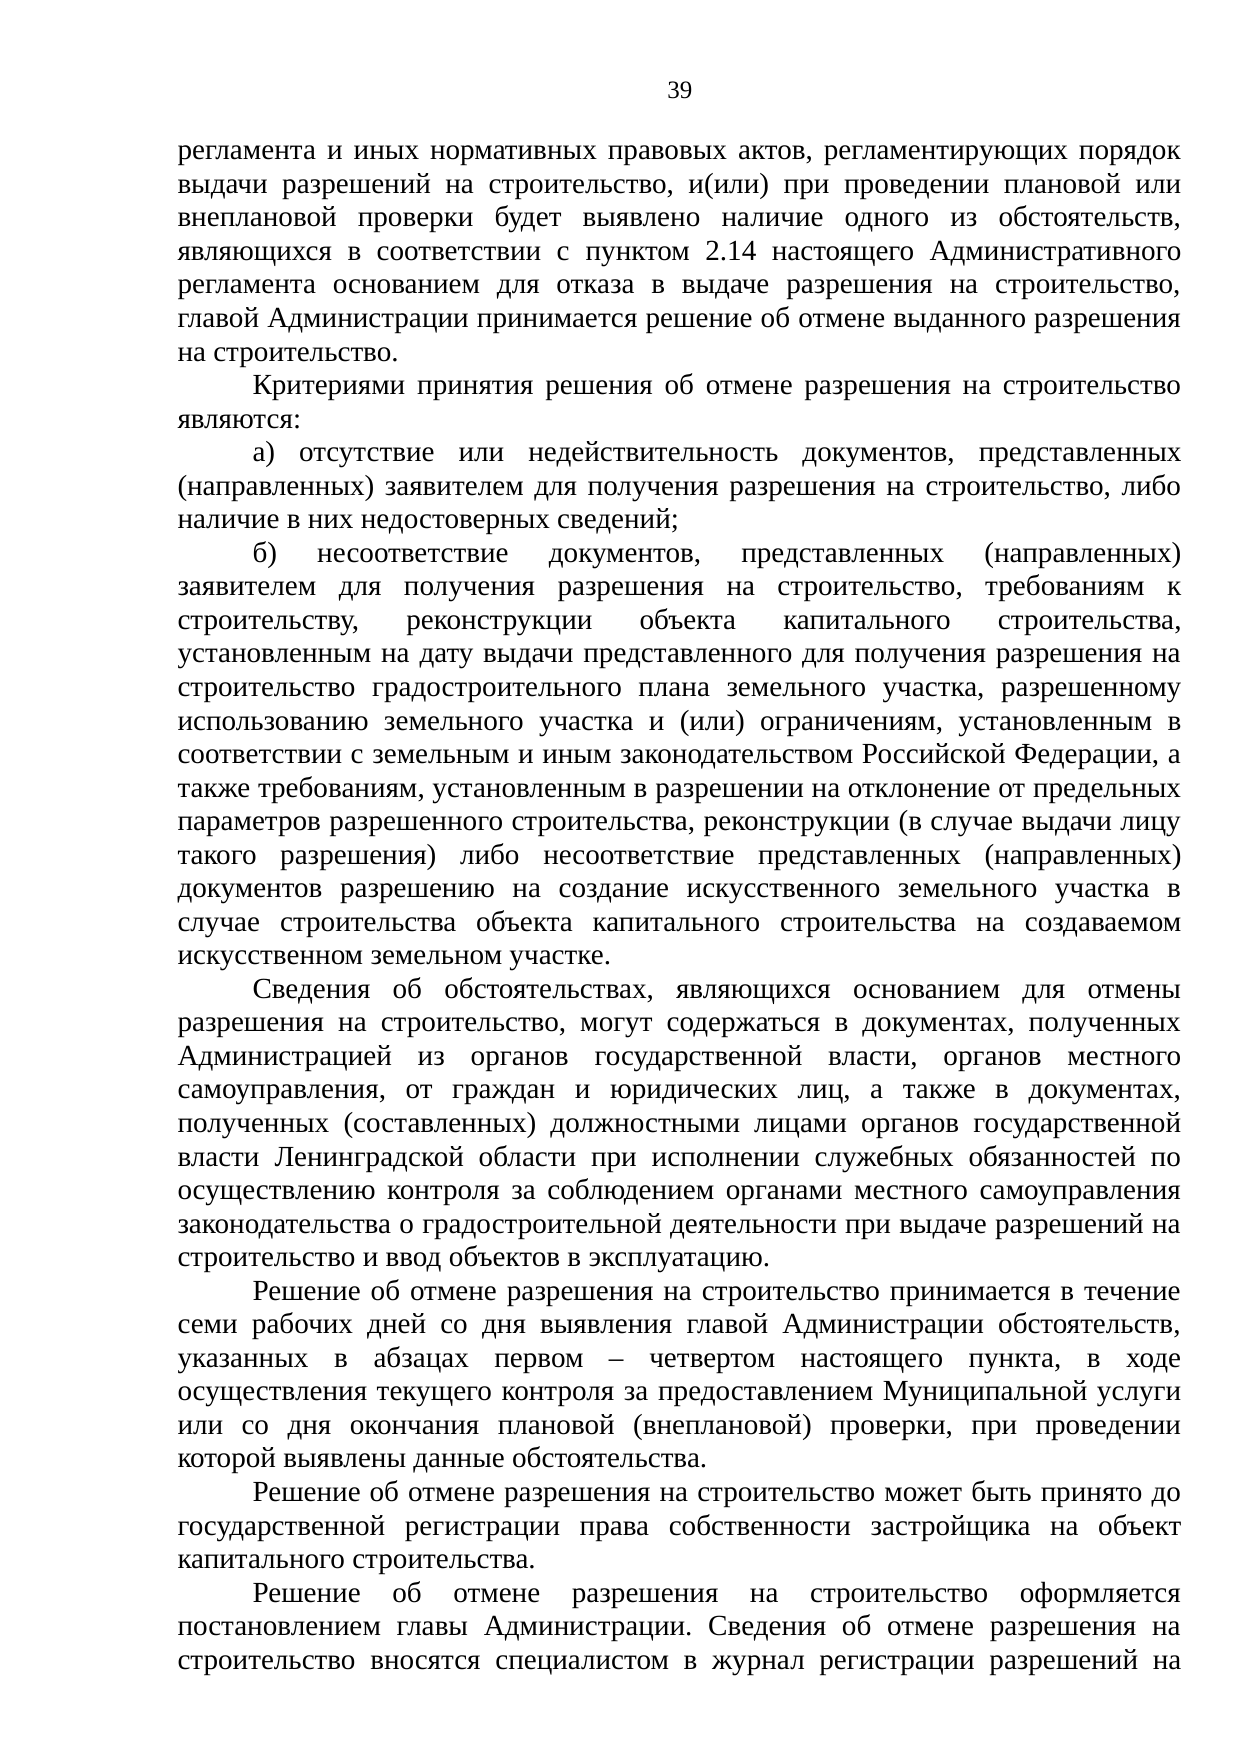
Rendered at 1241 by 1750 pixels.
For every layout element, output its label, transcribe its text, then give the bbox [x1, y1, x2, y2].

text Сведения об обстоятельствах, являющихся основанием для отмены разрешения на строительство, могут содержаться в документах, полученных Администрацией из органов государственной власти, органов местного самоуправления, от граждан и юридических лиц, а также в документах, полученных (составленных) должностными лицами органов государственной власти Ленинградской области при исполнении служебных обязанностей по осуществлению контроля за соблюдением органами местного самоуправления законодательства о градостроительной деятельности при выдаче разрешений на строительство и ввод объектов в эксплуатацию. [177, 971, 1182, 1273]
text б) несоответствие документов, представленных (направленных) заявителем для получения разрешения на строительство, требованиям к строительству, реконструкции объекта капитального строительства, установленным на дату выдачи представленного для получения разрешения на строительство градостроительного плана земельного участка, разрешенному использованию земельного участка и (или) ограничениям, установленным в соответствии с земельным и иным законодательством Российской Федерации, а также требованиям, установленным в разрешении на отклонение от предельных параметров разрешенного строительства, реконструкции (в случае выдачи лицу такого разрешения) либо несоответствие представленных (направленных) документов разрешению на создание искусственного земельного участка в случае строительства объекта капитального строительства на создаваемом искусственном земельном участке. [177, 535, 1182, 971]
text Критериями принятия решения об отмене разрешения на строительство являются: [177, 367, 1182, 434]
text Решение об отмене разрешения на строительство может быть принято до государственной регистрации права собственности застройщика на объект капитального строительства. [177, 1474, 1182, 1575]
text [177, 132, 1182, 367]
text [177, 1575, 1182, 1675]
text Решение об отмене разрешения на строительство принимается в течение семи рабочих дней со дня выявления главой Администрации обстоятельств, указанных в абзацах первом – четвертом настоящего пункта, в ходе осуществления текущего контроля за предоставлением Муниципальной услуги или со дня окончания плановой (внеплановой) проверки, при проведении которой выявлены данные обстоятельства. [177, 1273, 1182, 1474]
text а) отсутствие или недействительность документов, представленных (направленных) заявителем для получения разрешения на строительство, либо наличие в них недостоверных сведений; [177, 434, 1182, 535]
